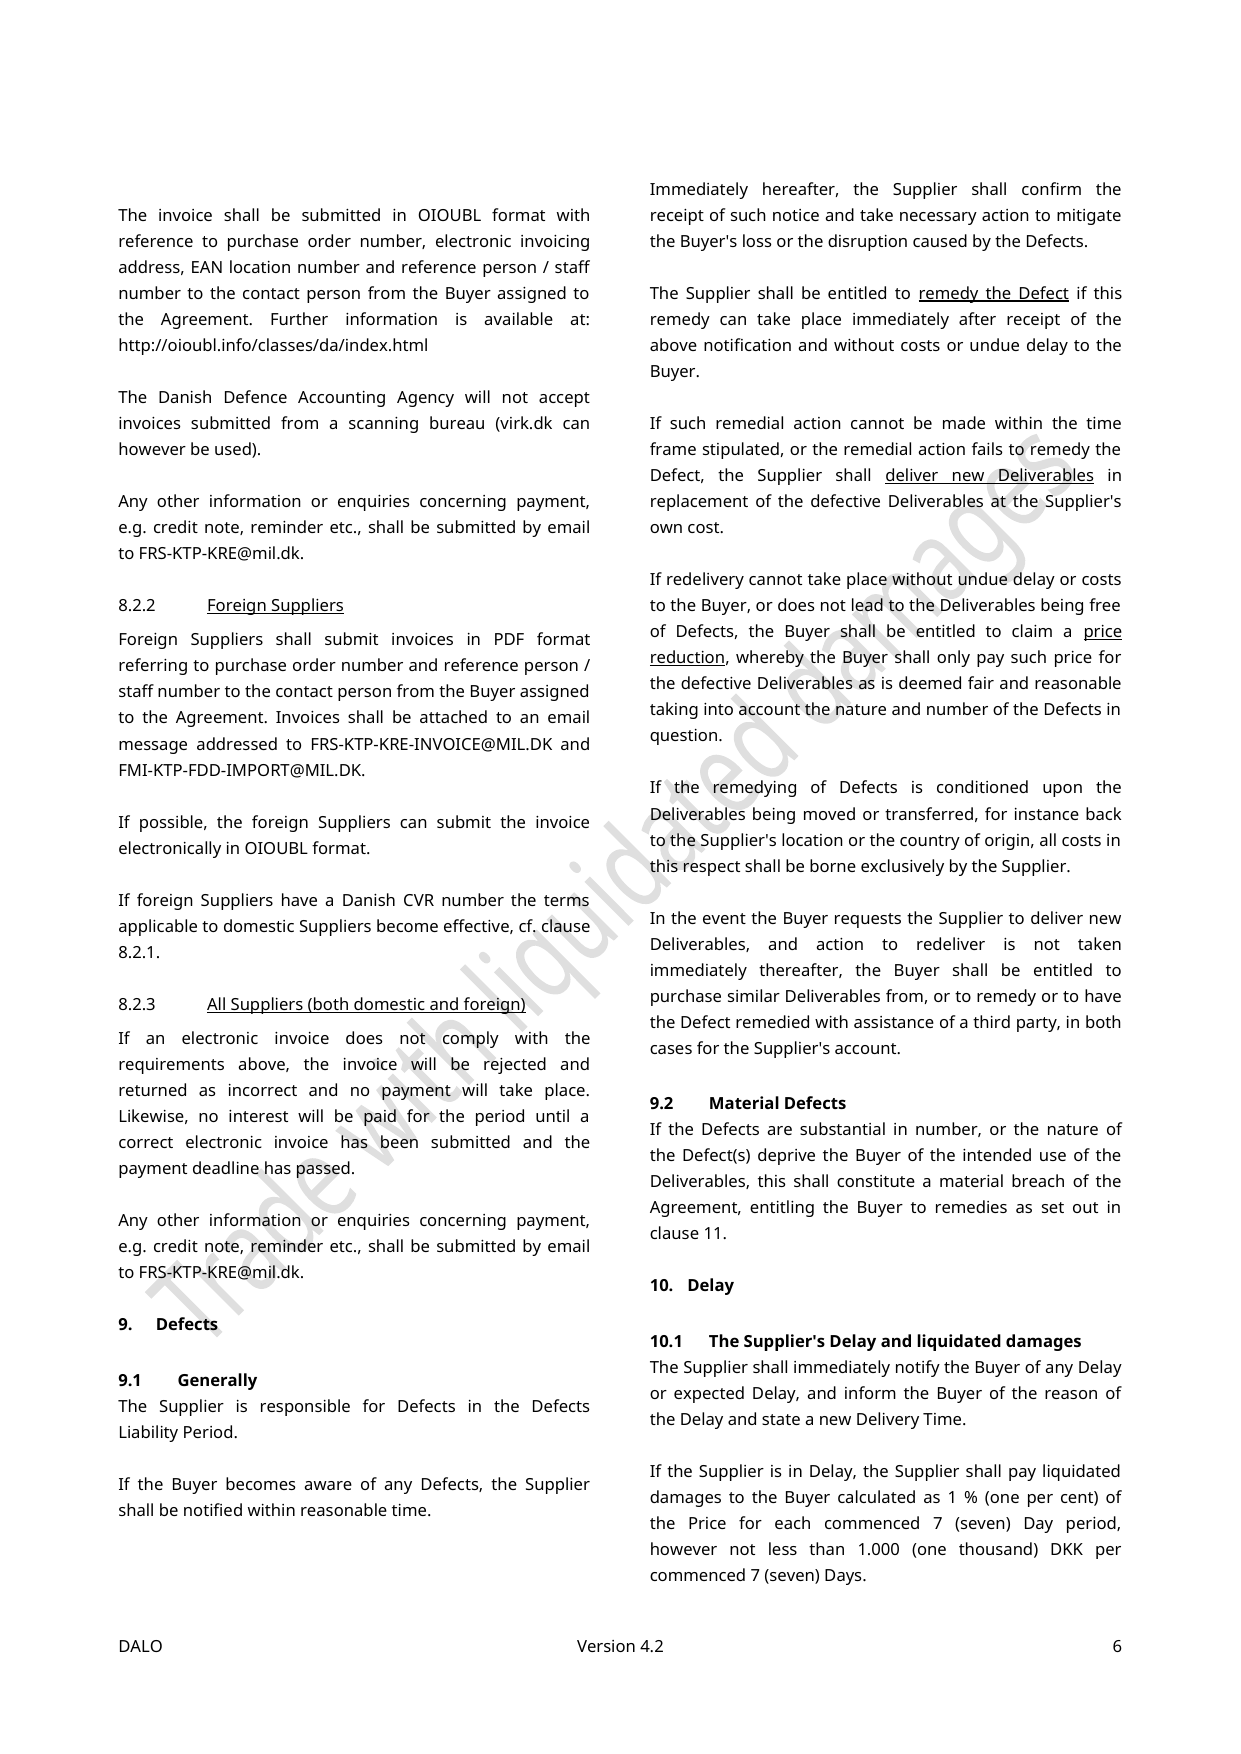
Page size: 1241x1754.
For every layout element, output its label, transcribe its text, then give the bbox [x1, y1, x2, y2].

text If such remedial action cannot be made within the time frame stipulated, or the remedial action fails to remedy the Defect, the Supplier shall deliver new Deliverables in replacement of the defective Deliverables at the Supplier's own cost. [649, 412, 1122, 538]
text If an electronic invoice does not comply with the requirements above, the invoice will be rejected and returned as incorrect and no payment will take place. Likewise, no interest will be paid for the period until a correct electronic invoice has been submitted and the payment deadline has passed. [118, 1027, 591, 1179]
text Any other information or enquiries concerning payment, e.g. credit note, reminder etc., shall be submitted by email to FRS-KTP-KRE@mil.dk. [118, 1209, 591, 1284]
text Foreign Suppliers shall submit invoices in PDF format referring to purchase order number and reference person / staff number to the contact person from the Buyer assigned to the Agreement. Invoices shall be attached to an email message addressed to FRS-KTP-KRE-INVOICE@MIL.DK and FMI-KTP-FDD-IMPORT@MIL.DK. [118, 628, 591, 781]
text In the event the Buyer requests the Supplier to deliver new Deliverables, and action to redeliver is not taken immediately thereafter, the Buyer shall be entitled to purchase similar Deliverables from, or to remedy or to have the Defect remedied with assistance of a third party, in both cases for the Supplier's account. [649, 906, 1122, 1059]
subtitle Defects [118, 1313, 591, 1336]
text The Danish Defence Accounting Agency will not accept invoices submitted from a scanning bureau (virk.dk can however be used). [118, 386, 591, 460]
text If the Supplier is in Delay, the Supplier shall pay liquidated damages to the Buyer calculated as 1 % (one per cent) of the Price for each commenced 7 (seven) Day period, however not less than 1.000 (one thousand) DKK per commenced 7 (seven) Days. [649, 1459, 1122, 1586]
subtitle Foreign Suppliers [118, 594, 591, 617]
subtitle The Supplier's Delay and liquidated damages [649, 1329, 1122, 1352]
subtitle Generally [118, 1368, 591, 1391]
text The Supplier shall immediately notify the Buyer of any Delay or expected Delay, and inform the Buyer of the reason of the Delay and state a new Delivery Time. [649, 1355, 1122, 1430]
text If possible, the foreign Suppliers can submit the invoice electronically in OIOUBL format. [118, 810, 591, 859]
text If redelivery cannot take place without undue delay or costs to the Buyer, or does not lead to the Deliverables being free of Defects, the Buyer shall be entitled to claim a price reduction, whereby the Buyer shall only pay such price for the defective Deliverables as is deemed fair and reasonable taking into account the nature and number of the Defects in question. [649, 568, 1122, 747]
text The Supplier is responsible for Defects in the Defects Liability Period. [118, 1394, 591, 1443]
text If the Buyer becomes aware of any Defects, the Supplier shall be notified within reasonable time. [118, 1472, 591, 1521]
subtitle Delay [649, 1274, 1122, 1297]
subtitle Material Defects [649, 1092, 1122, 1114]
text The Supplier shall be entitled to remedy the Defect if this remedy can take place immediately after receipt of the above notification and without costs or undue delay to the Buyer. [649, 281, 1122, 382]
subtitle All Suppliers (both domestic and foreign) [118, 992, 591, 1015]
text Any other information or enquiries concerning payment, e.g. credit note, reminder etc., shall be submitted by email to FRS-KTP-KRE@mil.dk. [118, 490, 591, 564]
text If foreign Suppliers have a Danish CVR number the terms applicable to domestic Suppliers become effective, cf. clause 8.2.1. [118, 888, 591, 963]
text If the remedying of Defects is conditioned upon the Deliverables being moved or transferred, for instance back to the Supplier's location or the country of origin, all costs in this respect shall be borne exclusively by the Supplier. [649, 776, 1122, 877]
text Immediately hereafter, the Supplier shall confirm the receipt of such notice and take necessary action to mitigate the Buyer's loss or the disruption caused by the Defects. [649, 177, 1122, 252]
text The invoice shall be submitted in OIOUBL format with reference to purchase order number, electronic invoicing address, EAN location number and reference person / staff number to the contact person from the Buyer assigned to the Agreement. Further information is available at: http://oioubl.info/classes/da/index.html [118, 203, 591, 356]
